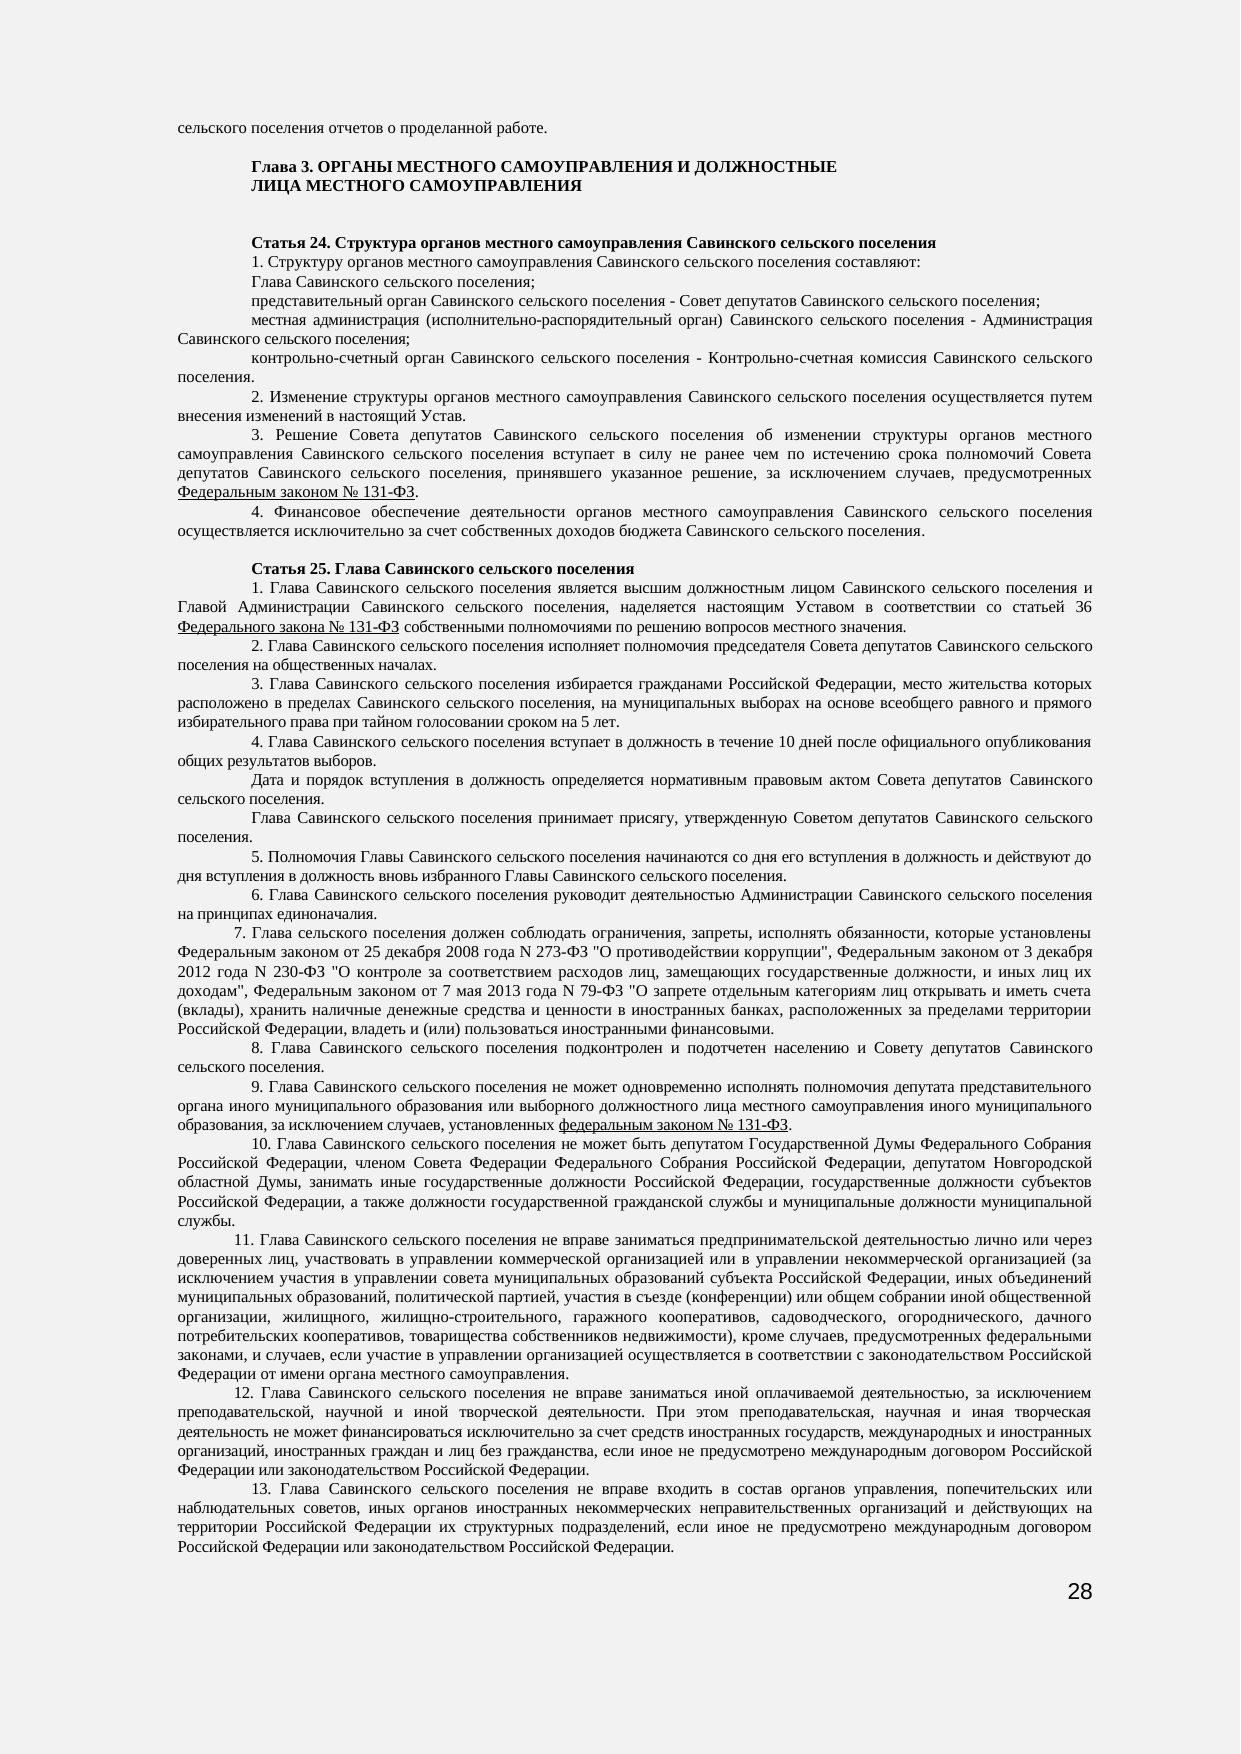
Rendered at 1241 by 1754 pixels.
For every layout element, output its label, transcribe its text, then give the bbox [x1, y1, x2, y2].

text 10. Глава Савинского сельского поселения не может быть депутатом Государственной Думы Федерального Собрания Российской Федерации, членом Совета Федерации Федерального Собрания Российской Федерации, депутатом Новгородской областной Думы, занимать иные государственные должности Российской Федерации, государственные должности субъектов Российской Федерации, а также должности государственной гражданской службы и муниципальные должности муниципальной службы. [177, 1134, 1093, 1230]
text 4. Глава Савинского сельского поселения вступает в должность в течение 10 дней после официального опубликования общих результатов выборов. [177, 731, 1093, 770]
text 9. Глава Савинского сельского поселения не может одновременно исполнять полномочия депутата представительного органа иного муниципального образования или выборного должностного лица местного самоуправления иного муниципального образования, за исключением случаев, установленных федеральным законом № 131-ФЗ. [177, 1076, 1093, 1134]
text Статья 25. Глава Савинского сельского поселения [177, 559, 1093, 578]
text 8. Глава Савинского сельского поселения подконтролен и подотчетен населению и Совету депутатов Савинского сельского поселения. [177, 1038, 1093, 1076]
text 3. Решение Совета депутатов Савинского сельского поселения об изменении структуры органов местного самоуправления Савинского сельского поселения вступает в силу не ранее чем по истечению срока полномочий Совета депутатов Савинского сельского поселения, принявшего указанное решение, за исключением случаев, предусмотренных Федеральным законом № 131-ФЗ. [177, 425, 1093, 501]
text 1. Глава Савинского сельского поселения является высшим должностным лицом Савинского сельского поселения и Главой Администрации Савинского сельского поселения, наделяется настоящим Уставом в соответствии со статьей 36 Федерального закона № 131-ФЗ собственными полномочиями по решению вопросов местного значения. [177, 578, 1093, 636]
text Глава Савинского сельского поселения; [177, 271, 1093, 291]
text Глава 3. ОРГАНЫ МЕСТНОГО САМОУПРАВЛЕНИЯ И ДОЛЖНОСТНЫЕ [177, 156, 1093, 176]
text 5. Полномочия Главы Савинского сельского поселения начинаются со дня его вступления в должность и действуют до дня вступления в должность вновь избранного Главы Савинского сельского поселения. [177, 846, 1093, 885]
text 6. Глава Савинского сельского поселения руководит деятельностью Администрации Савинского сельского поселения на принципах единоначалия. [177, 885, 1093, 923]
text 2. Глава Савинского сельского поселения исполняет полномочия председателя Совета депутатов Савинского сельского поселения на общественных началах. [177, 636, 1093, 674]
text Статья 24. Структура органов местного самоуправления Савинского сельского поселения [177, 233, 1093, 252]
text 12. Глава Савинского сельского поселения не вправе заниматься иной оплачиваемой деятельностью, за исключением преподавательской, научной и иной творческой деятельности. При этом преподавательская, научная и иная творческая деятельность не может финансироваться исключительно за счет средств иностранных государств, международных и иностранных организаций, иностранных граждан и лиц без гражданства, если иное не предусмотрено международным договором Российской Федерации или законодательством Российской Федерации. [177, 1383, 1093, 1479]
text ЛИЦА МЕСТНОГО САМОУПРАВЛЕНИЯ [177, 176, 1093, 195]
text контрольно-счетный орган Савинского сельского поселения - Контрольно-счетная комиссия Савинского сельского поселения. [177, 348, 1093, 386]
text 7. Глава сельского поселения должен соблюдать ограничения, запреты, исполнять обязанности, которые установлены Федеральным законом от 25 декабря 2008 года N 273-ФЗ "О противодействии коррупции", Федеральным законом от 3 декабря 2012 года N 230-ФЗ "О контроле за соответствием расходов лиц, замещающих государственные должности, и иных лиц их доходам", Федеральным законом от 7 мая 2013 года N 79-ФЗ "О запрете отдельным категориям лиц открывать и иметь счета (вклады), хранить наличные денежные средства и ценности в иностранных банках, расположенных за пределами территории Российской Федерации, владеть и (или) пользоваться иностранными финансовыми. [177, 923, 1093, 1038]
text 13. Глава Савинского сельского поселения не вправе входить в состав органов управления, попечительских или наблюдательных советов, иных органов иностранных некоммерческих неправительственных организаций и действующих на территории Российской Федерации их структурных подразделений, если иное не предусмотрено международным договором Российской Федерации или законодательством Российской Федерации. [177, 1479, 1093, 1556]
text 3. Глава Савинского сельского поселения избирается гражданами Российской Федерации, место жительства которых расположено в пределах Савинского сельского поселения, на муниципальных выборах на основе всеобщего равного и прямого избирательного права при тайном голосовании сроком на 5 лет. [177, 674, 1093, 731]
text Глава Савинского сельского поселения принимает присягу, утвержденную Советом депутатов Савинского сельского поселения. [177, 808, 1093, 846]
text 11. Глава Савинского сельского поселения не вправе заниматься предпринимательской деятельностью лично или через доверенных лиц, участвовать в управлении коммерческой организацией или в управлении некоммерческой организацией (за исключением участия в управлении совета муниципальных образований субъекта Российской Федерации, иных объединений муниципальных образований, политической партией, участия в съезде (конференции) или общем собрании иной общественной организации, жилищного, жилищно-строительного, гаражного кооперативов, садоводческого, огороднического, дачного потребительских кооперативов, товарищества собственников недвижимости), кроме случаев, предусмотренных федеральными законами, и случаев, если участие в управлении организацией осуществляется в соответствии с законодательством Российской Федерации от имени органа местного самоуправления. [177, 1230, 1093, 1383]
text 1. Структуру органов местного самоуправления Савинского сельского поселения составляют: [177, 252, 1093, 271]
text Дата и порядок вступления в должность определяется нормативным правовым актом Совета депутатов Савинского сельского поселения. [177, 770, 1093, 808]
text 2. Изменение структуры органов местного самоуправления Савинского сельского поселения осуществляется путем внесения изменений в настоящий Устав. [177, 386, 1093, 425]
text представительный орган Савинского сельского поселения - Совет депутатов Савинского сельского поселения; [177, 291, 1093, 310]
text 4. Финансовое обеспечение деятельности органов местного самоуправления Савинского сельского поселения осуществляется исключительно за счет собственных доходов бюджета Савинского сельского поселения. [177, 501, 1093, 540]
text местная администрация (исполнительно-распорядительный орган) Савинского сельского поселения - Администрация Савинского сельского поселения; [177, 310, 1093, 348]
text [177, 118, 1093, 137]
